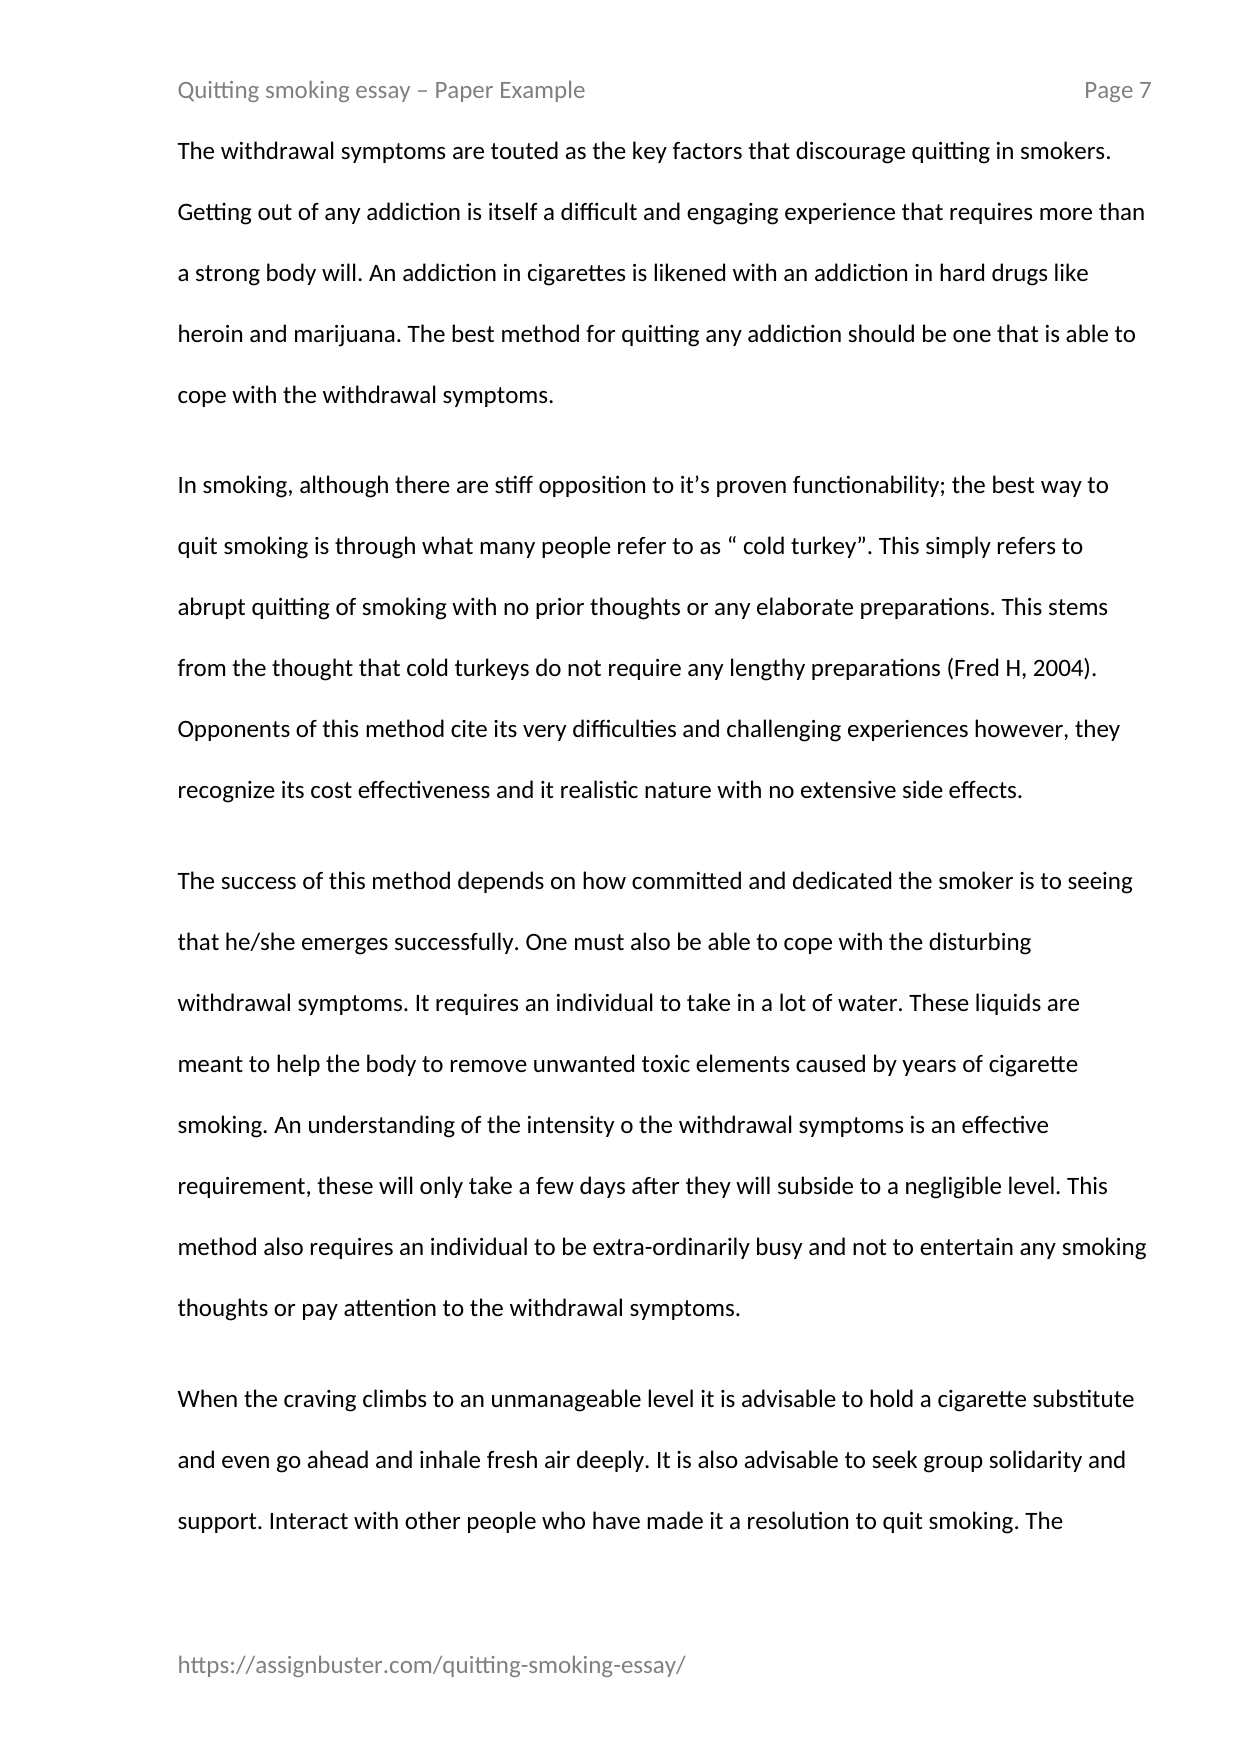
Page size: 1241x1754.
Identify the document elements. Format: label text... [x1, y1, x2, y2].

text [177, 1383, 1152, 1536]
text The success of this method depends on how committed and dedicated the smoker is to seeing that he/she emerges successfully. One must also be able to cope with the disturbing withdrawal symptoms. It requires an individual to take in a lot of water. These liquids are meant to help the body to remove unwanted toxic elements caused by years of cigarette smoking. An understanding of the intensity o the withdrawal symptoms is an effective requirement, these will only take a few days after they will subside to a negligible level. This method also requires an individual to be extra-ordinarily busy and not to entertain any smoking thoughts or pay attention to the withdrawal symptoms. [177, 865, 1152, 1323]
text The withdrawal symptoms are touted as the key factors that discourage quitting in smokers. Getting out of any addiction is itself a difficult and engaging experience that requires more than a strong body will. An addiction in cigarettes is likened with an addiction in hard drugs like heroin and marijuana. The best method for quitting any addiction should be one that is able to cope with the withdrawal symptoms. [177, 135, 1152, 409]
text In smoking, although there are stiff opposition to it’s proven functionability; the best way to quit smoking is through what many people refer to as “ cold turkey”. This simply refers to abrupt quitting of smoking with no prior thoughts or any elaborate preparations. This stems from the thought that cold turkeys do not require any lengthy preparations (Fred H, 2004). Opponents of this method cite its very difficulties and challenging experiences however, they recognize its cost effectiveness and it realistic nature with no extensive side effects. [177, 469, 1152, 805]
